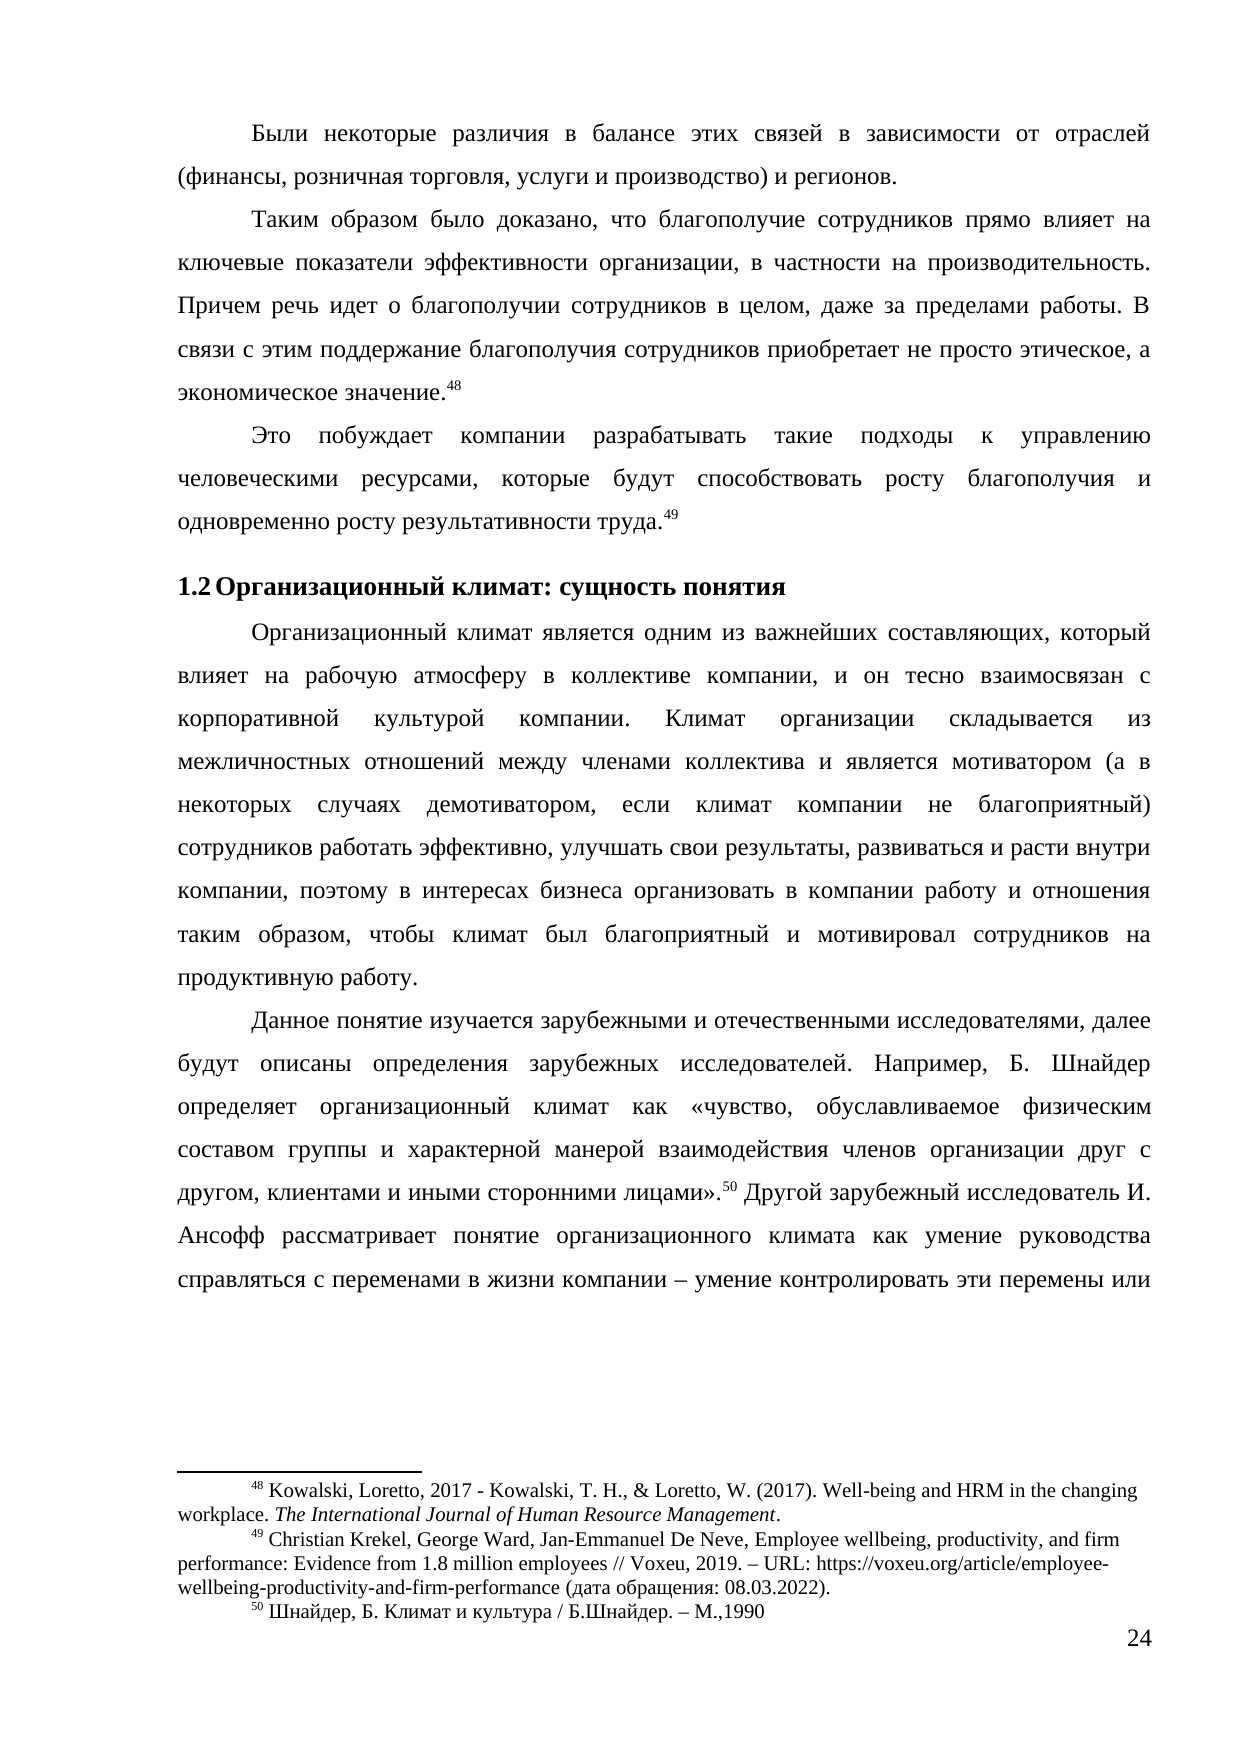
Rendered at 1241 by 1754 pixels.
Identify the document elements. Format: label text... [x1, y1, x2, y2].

text Это побуждает компании разрабатывать такие подходы к управлению человеческими ресурсами, которые будут способствовать росту благополучия и одновременно росту результативности труда. [177, 420, 1152, 535]
text Были некоторые различия в балансе этих связей в зависимости от отраслей (финансы, розничная торговля, услуги и производство) и регионов. [177, 118, 1152, 190]
subtitle Организационный климат: сущность понятия [177, 570, 1152, 601]
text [177, 1005, 1152, 1336]
text Таким образом было доказано, что благополучие сотрудников прямо влияет на ключевые показатели эффективности организации, в частности на производительность. Причем речь идет о благополучии сотрудников в целом, даже за пределами работы. В связи с этим поддержание благополучия сотрудников приобретает не просто этическое, а экономическое значение. [177, 204, 1152, 406]
text Организационный климат является одним из важнейших составляющих, который влияет на рабочую атмосферу в коллективе компании, и он тесно взаимосвязан с корпоративной культурой компании. Климат организации складывается из межличностных отношений между членами коллектива и является мотиватором (а в некоторых случаях демотиватором, если климат компании не благоприятный) сотрудников работать эффективно, улучшать свои результаты, развиваться и расти внутри компании, поэтому в интересах бизнеса организовать в компании работу и отношения таким образом, чтобы климат был благоприятный и мотивировал сотрудников на продуктивную работу. [177, 617, 1152, 991]
